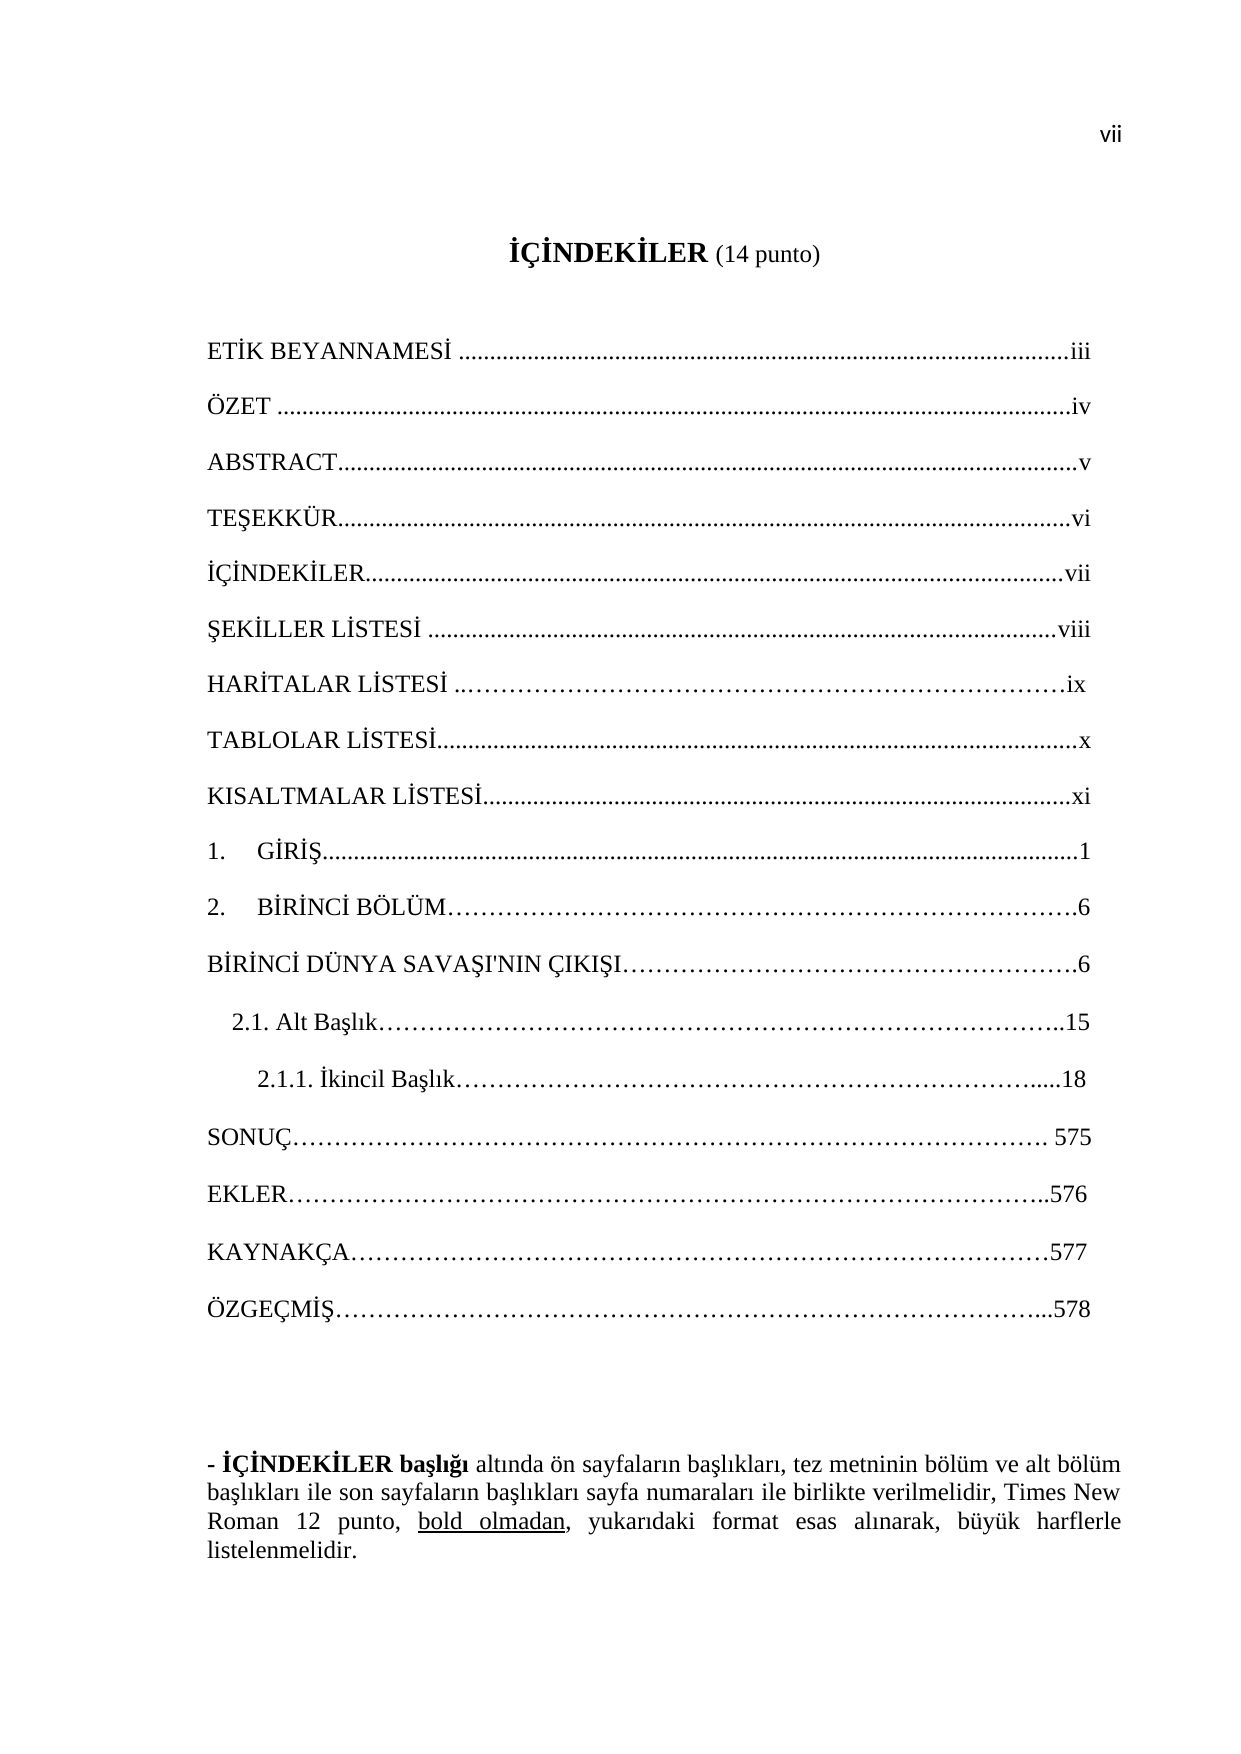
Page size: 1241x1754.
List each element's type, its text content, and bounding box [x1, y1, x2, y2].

text 1. GİRİŞ 1 [207, 836, 1122, 865]
text ÖZGEÇMİŞ…………………………………………………………………………...578 [207, 1294, 1122, 1323]
text SONUÇ………………………………………………………………………………. 575 [207, 1122, 1122, 1151]
text 2.1.1. İkincil Başlık…………………………………………………………….....18 [257, 1064, 1122, 1093]
text TEŞEKKÜR vi [207, 503, 1122, 531]
text İÇİNDEKİLER vii [207, 558, 1122, 587]
text ÖZET iv [207, 391, 1122, 420]
text ABSTRACT v [207, 447, 1122, 476]
text ETİK BEYANNAMESİ iii [207, 336, 1122, 364]
text TABLOLAR LİSTESİ x [207, 725, 1122, 754]
text KAYNAKÇA…………………………………………………………………………577 [207, 1237, 1122, 1266]
text EKLER………………………………………………………………………………..576 [207, 1179, 1122, 1208]
text KISALTMALAR LİSTESİ xi [207, 781, 1122, 809]
text 2.1. Alt Başlık………………………………………………………………………..15 [232, 1007, 1122, 1036]
text ŞEKİLLER LİSTESİ viii [207, 614, 1122, 643]
text BİRİNCİ DÜNYA SAVAŞI'NIN ÇIKIŞI……………………………………………….6 [207, 949, 1122, 978]
text 2. BİRİNCİ BÖLÜM………………………………………………………………….6 [207, 892, 1122, 921]
subtitle İÇİNDEKİLER (14 punto) [207, 236, 1122, 269]
text HARİTALAR LİSTESİ ..………………………………………………………………ix [207, 669, 1122, 698]
text - İÇİNDEKİLER başlığı altında ön sayfaların başlıkları, tez metninin bölüm ve alt bölüm başlıkları ile son sayfaların başlıkları sayfa numaraları ile birlikte verilmelidir, Times New Roman 12 punto, bold olmadan, yukarıdaki format esas alınarak, büyük harflerle listelenmelidir. [207, 1449, 1122, 1564]
